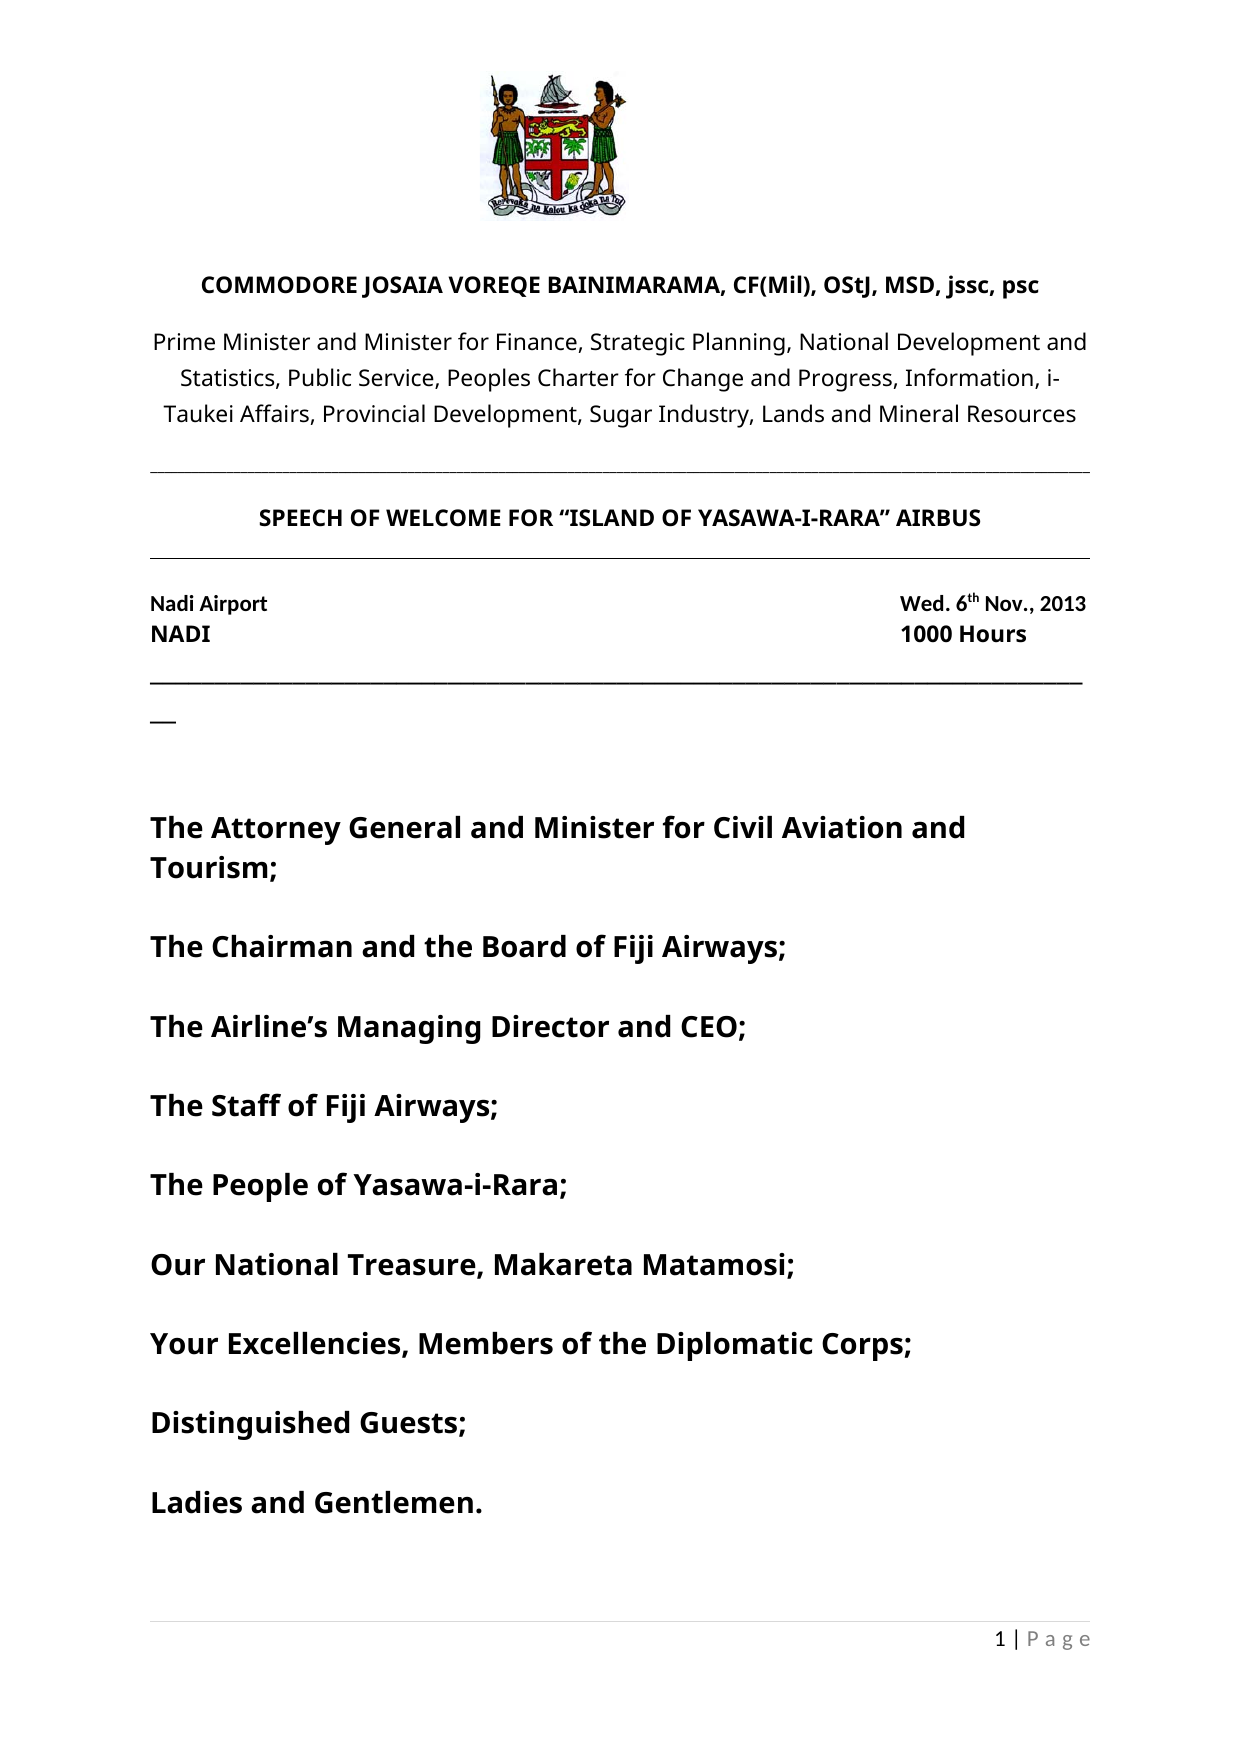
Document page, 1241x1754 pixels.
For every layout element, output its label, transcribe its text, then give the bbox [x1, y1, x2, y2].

text The People of Yasawa-i-Rara; [150, 1165, 1090, 1204]
text NADI 1000 Hours [150, 617, 1090, 649]
text Ladies and Gentlemen. [150, 1482, 1090, 1522]
text SPEECH OF WELCOME FOR “ISLAND OF YASAWA-I-RARA” AIRBUS [150, 502, 1090, 533]
text Your Excellencies, Members of the Diplomatic Corps; [150, 1323, 1090, 1363]
text __________________________________________________________________________ [150, 649, 1090, 728]
text Prime Minister and Minister for Finance, Strategic Planning, National Development and Statistics, Public Service, Peoples Charter for Change and Progress, Information, i-Taukei Affairs, Provincial Development, Sugar Industry, Lands and Mineral Resources [150, 326, 1090, 429]
text Distinguished Guests; [150, 1403, 1090, 1442]
text The Attorney General and Minister for Civil Aviation and Tourism; [150, 807, 1090, 887]
text The Airline’s Managing Director and CEO; [150, 1006, 1090, 1046]
text Nadi Airport Wed. 6th Nov., 2013 [150, 589, 1090, 617]
text The Staff of Fiji Airways; [150, 1085, 1090, 1125]
text _______________________________________________________________________________________________________________________________________ [150, 454, 1090, 476]
text The Chairman and the Board of Fiji Airways; [150, 927, 1090, 966]
text COMMODORE JOSAIA VOREQE BAINIMARAMA, CF(Mil), OStJ, MSD, jssc, psc [150, 269, 1090, 300]
picture [479, 71, 629, 221]
text Our National Treasure, Makareta Matamosi; [150, 1244, 1090, 1284]
